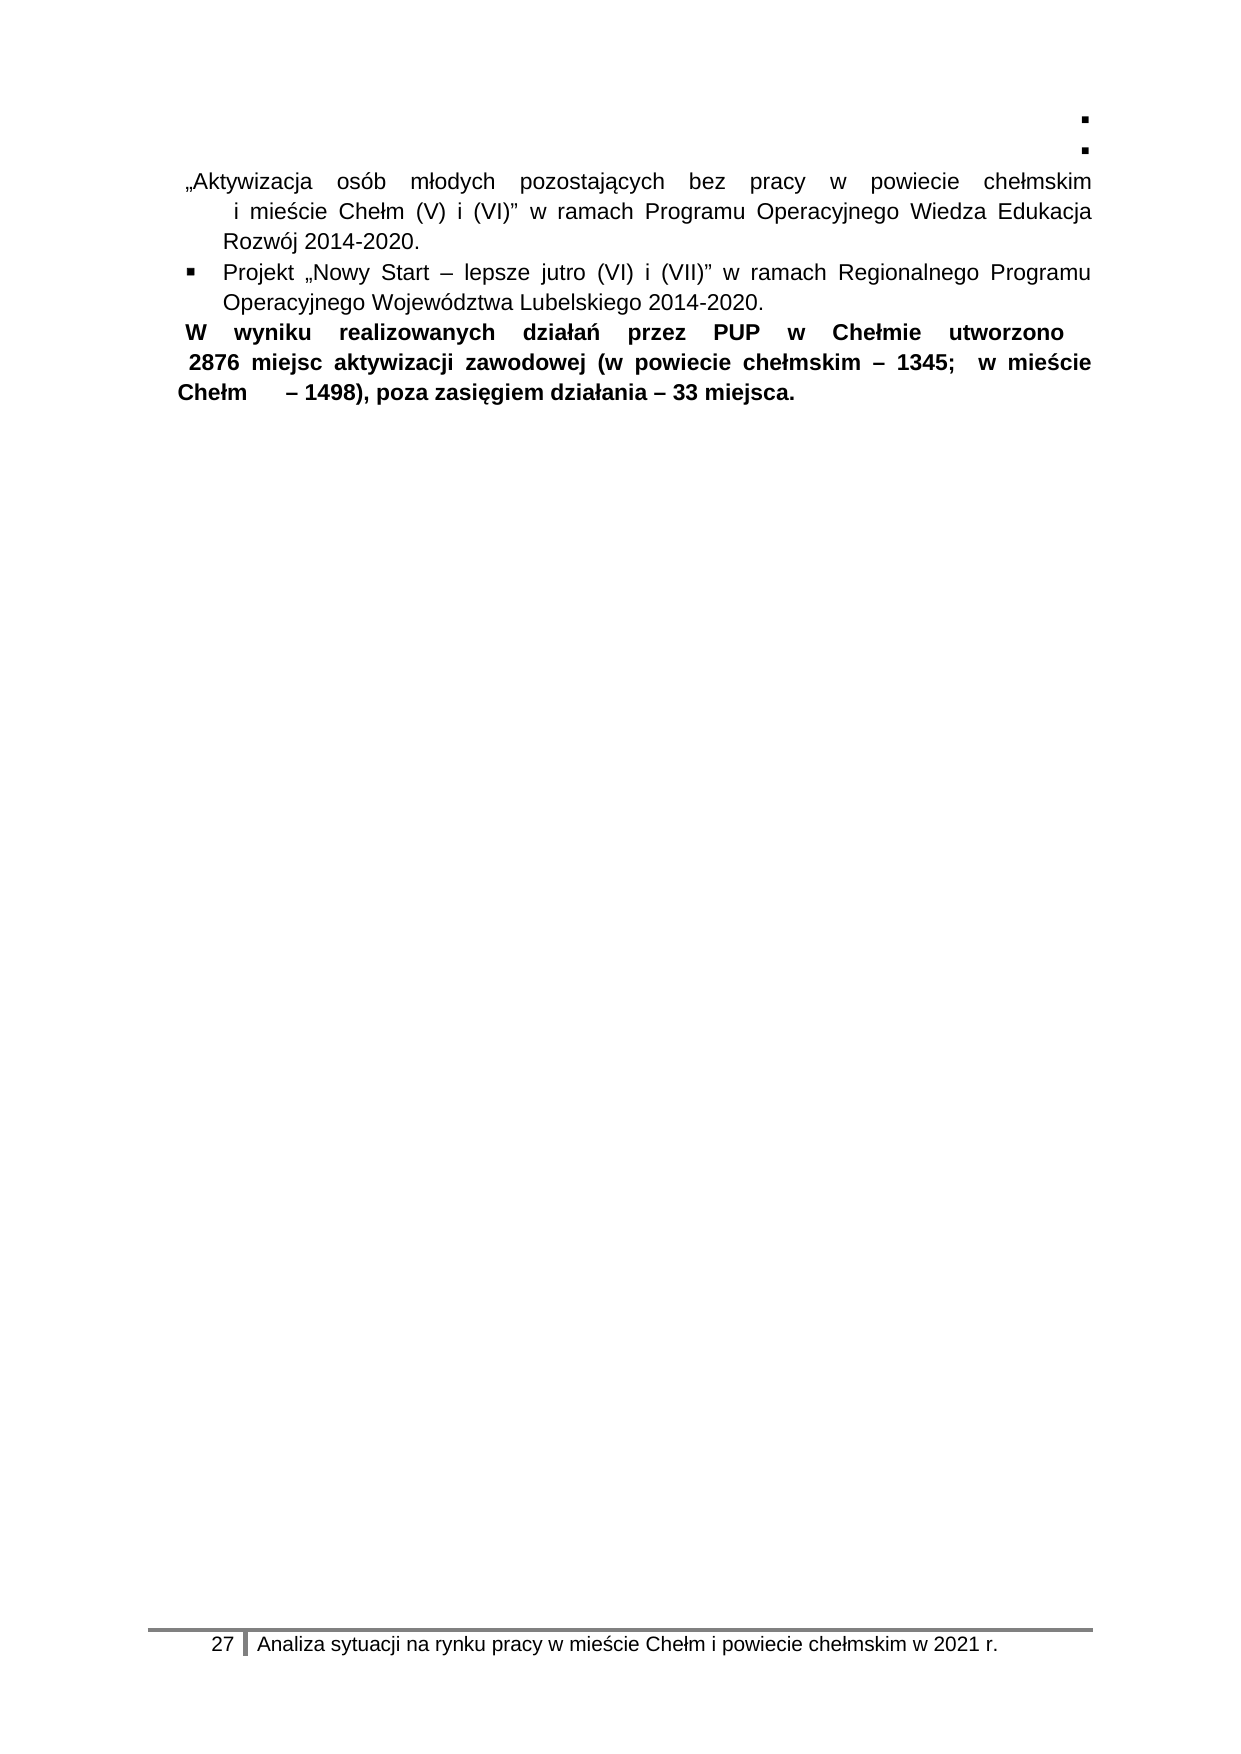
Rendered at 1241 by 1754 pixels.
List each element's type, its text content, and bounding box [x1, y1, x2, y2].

text W wyniku realizowanych działań przez PUP w Chełmie utworzono 2876 miejsc aktywizacji zawodowej (w powiecie chełmskim – 1345; w mieście Chełm – 1498), poza zasięgiem działania – 33 miejsca. [177, 319, 1092, 406]
list Projekt „Nowy Start – lepsze jutro (VI) i (VII)” w ramach Regionalnego Programu Operacyjnego Województwa Lubelskiego 2014-2020. [185, 258, 1092, 315]
list „Aktywizacja osób młodych pozostających bez pracy w powiecie chełmskim i mieście Chełm (V) i (VI)” w ramach Programu Operacyjnego Wiedza Edukacja Rozwój 2014-2020. [185, 107, 1092, 254]
